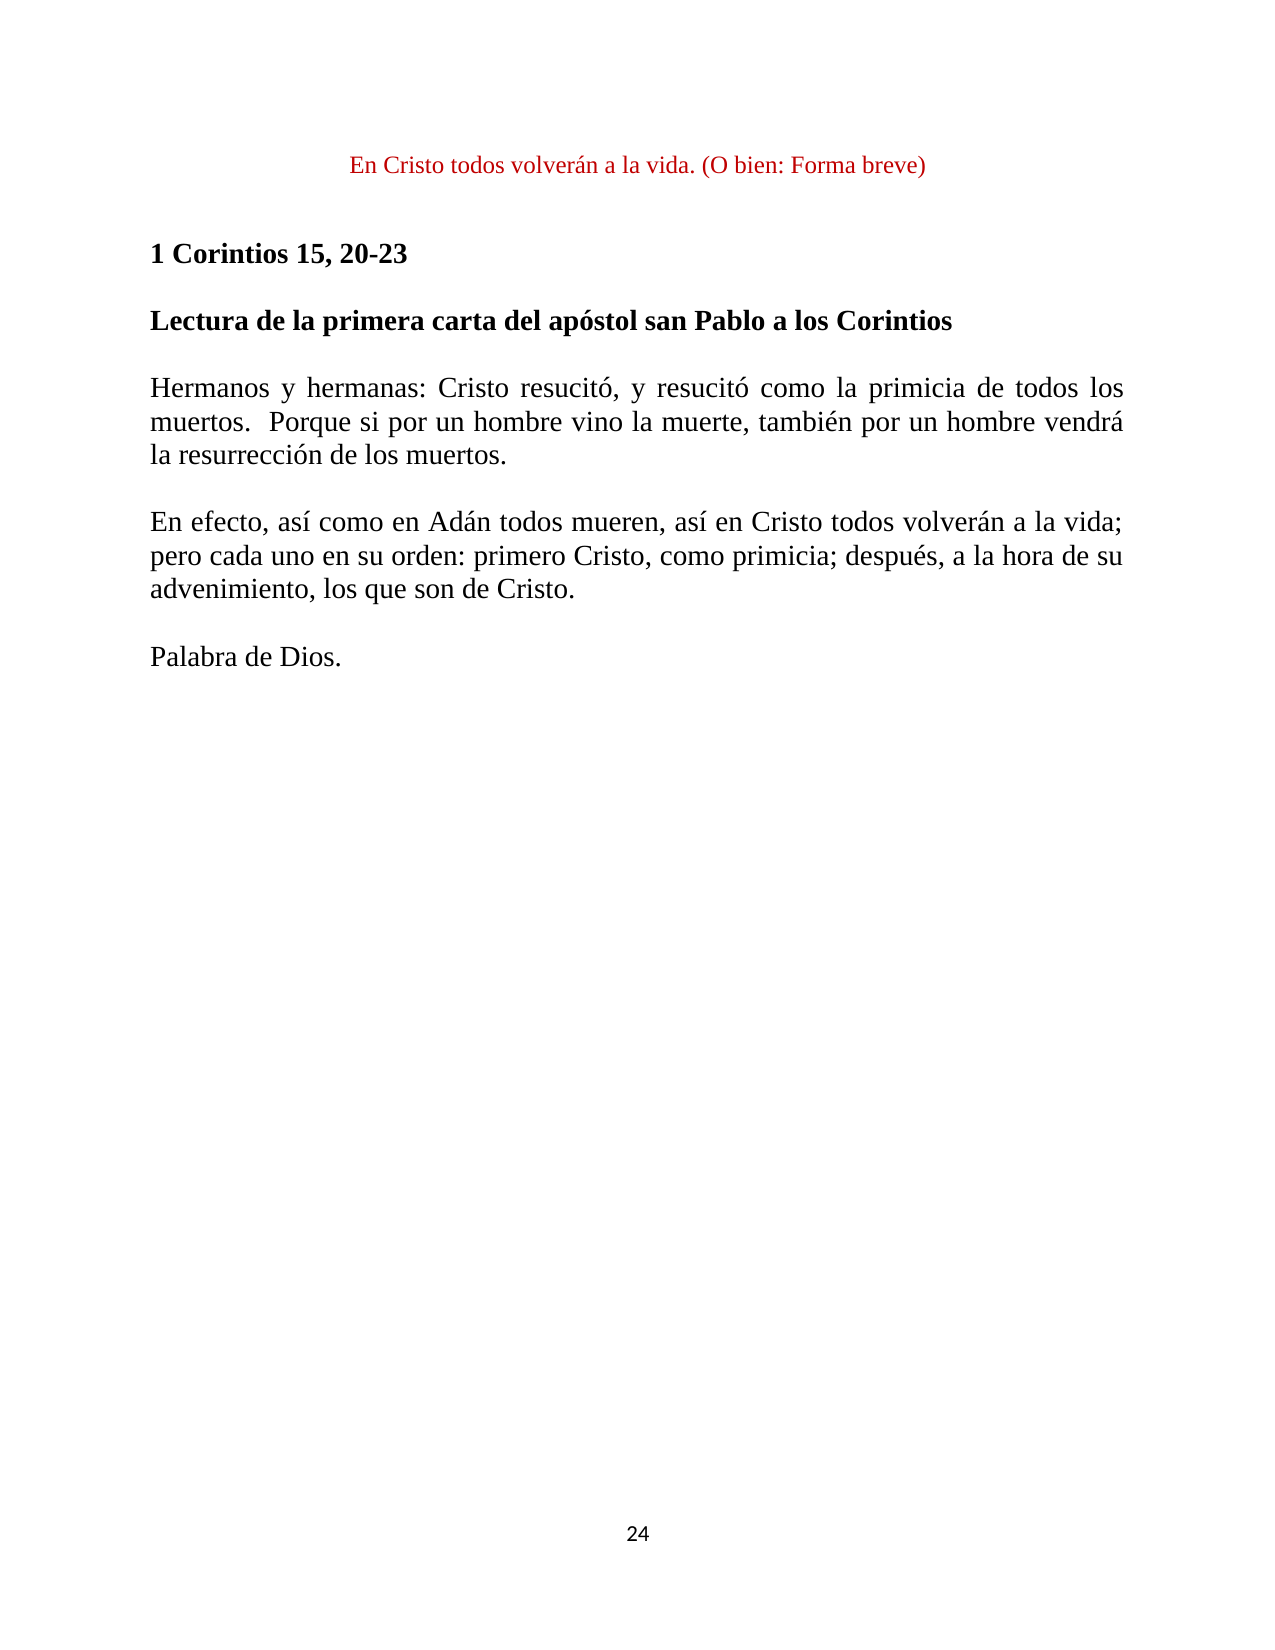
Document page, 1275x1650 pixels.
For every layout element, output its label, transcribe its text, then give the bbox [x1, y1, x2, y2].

text En Cristo todos volverán a la vida. (O bien: Forma breve) [150, 150, 1125, 179]
text 1 Corintios 15, 20-23 [150, 236, 1125, 270]
text Hermanos y hermanas: Cristo resucitó, y resucitó como la primicia de todos los muertos. Porque si por un hombre vino la muerte, también por un hombre vendrá la resurrección de los muertos. [150, 370, 1125, 471]
text En efecto, así como en Adán todos mueren, así en Cristo todos volverán a la vida; pero cada uno en su orden: primero Cristo, como primicia; después, a la hora de su advenimiento, los que son de Cristo. [150, 504, 1125, 605]
text Palabra de Dios. [150, 639, 1125, 672]
text Lectura de la primera carta del apóstol san Pablo a los Corintios [150, 303, 1125, 337]
